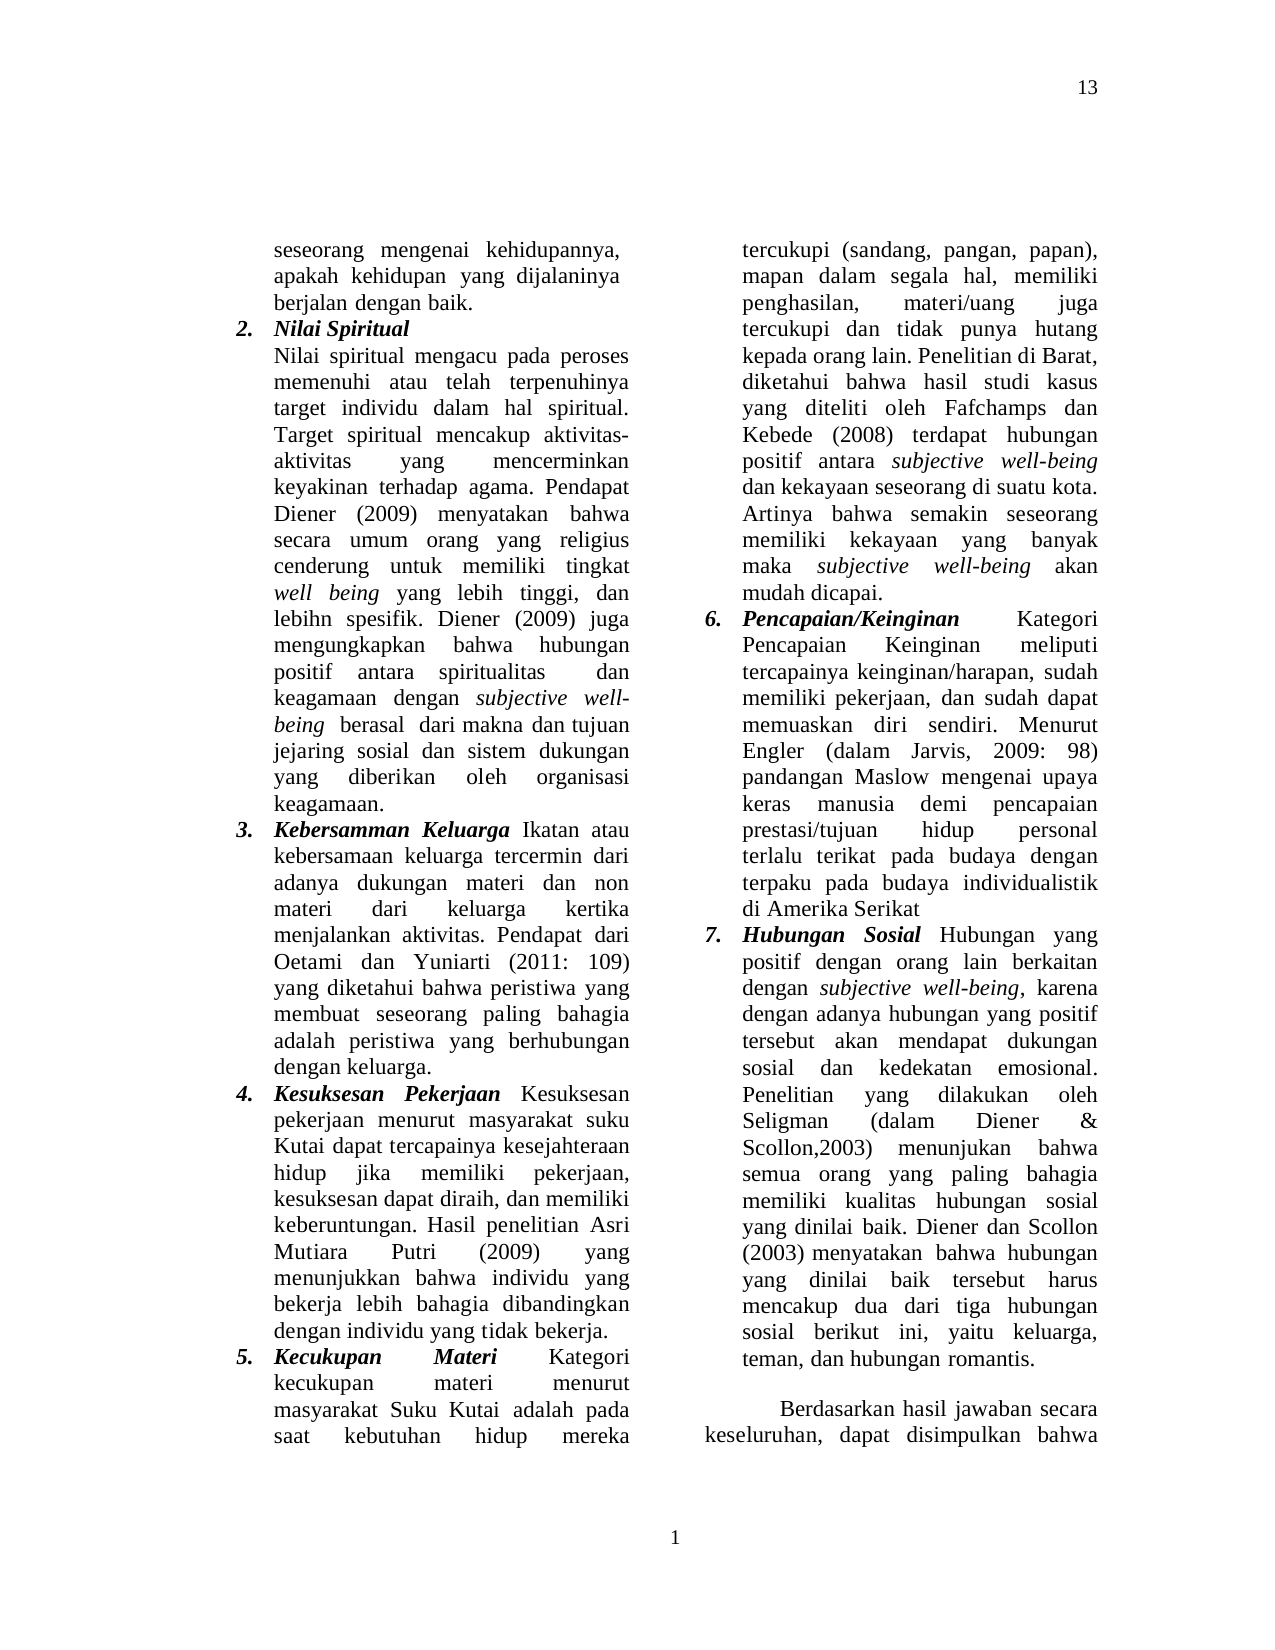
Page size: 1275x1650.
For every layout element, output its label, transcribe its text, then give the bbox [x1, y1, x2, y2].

list Nilai spiritual mengacu pada peroses memenuhi atau telah terpenuhinya target individu dalam hal spiritual. Target spiritual mencakup aktivitas-aktivitas yang mencerminkan keyakinan terhadap agama. Pendapat Diener (2009) menyatakan bahwa secara umum orang yang religius cenderung untuk memiliki tingkat well being yang lebih tinggi, dan lebihn spesifik. Diener (2009) juga mengungkapkan bahwa hubungan positif antara spiritualitas dan keagamaan dengan subjective well-being berasal dari makna dan tujuan jejaring sosial dan sistem dukungan yang diberikan oleh organisasi keagamaan. [274, 342, 629, 816]
list Kesuksesan Pekerjaan Kesuksesan pekerjaan menurut masyarakat suku Kutai dapat tercapainya kesejahteraan hidup jika memiliki pekerjaan, kesuksesan dapat diraih, dan memiliki keberuntungan. Hasil penelitian Asri Mutiara Putri (2009) yang menunjukkan bahwa individu yang bekerja lebih bahagia dibandingkan dengan individu yang tidak bekerja. [236, 1079, 629, 1343]
list Kebersamman Keluarga Ikatan atau kebersamaan keluarga tercermin dari adanya dukungan materi dan non materi dari keluarga kertika menjalankan aktivitas. Pendapat dari Oetami dan Yuniarti (2011: 109) yang diketahui bahwa peristiwa yang membuat seseorang paling bahagia adalah peristiwa yang berhubungan dengan keluarga. [236, 816, 629, 1079]
list Hubungan Sosial Hubungan yang positif dengan orang lain berkaitan dengan subjective well-being, karena dengan adanya hubungan yang positif tersebut akan mendapat dukungan sosial dan kedekatan emosional. Penelitian yang dilakukan oleh Seligman (dalam Diener & Scollon,2003) menunjukan bahwa semua orang yang paling bahagia memiliki kualitas hubungan sosial yang dinilai baik. Diener dan Scollon (2003) menyatakan bahwa hubungan yang dinilai baik tersebut harus mencakup dua dari tiga hubungan sosial berikut ini, yaitu keluarga, teman, dan hubungan romantis. [704, 921, 1098, 1371]
list Nilai Spiritual [236, 315, 629, 342]
list Kecukupan Materi Kategori kecukupan materi menurut masyarakat Suku Kutai adalah pada saat kebutuhan hidup mereka tercukupi (sandang, pangan, papan), mapan dalam segala hal, memiliki penghasilan, materi/uang juga tercukupi dan tidak punya hutang kepada orang lain. Penelitian di Barat, diketahui bahwa hasil studi kasus yang diteliti oleh Fafchamps dan Kebede (2008) terdapat hubungan positif antara subjective well-being dan kekayaan seseorang di suatu kota. Artinya bahwa semakin seseorang memiliki kekayaan yang banyak maka subjective well-being akan mudah dicapai. [236, 1343, 629, 1448]
list Pencapaian/Keinginan Kategori Pencapaian Keinginan meliputi tercapainya keinginan/harapan, sudah memiliki pekerjaan, dan sudah dapat memuaskan diri sendiri. Menurut Engler (dalam Jarvis, 2009: 98) pandangan Maslow mengenai upaya keras manusia demi pencapaian prestasi/tujuan hidup personal terlalu terikat pada budaya dengan terpaku pada budaya individualistik di Amerika Serikat [704, 605, 1098, 921]
list Kecukupan Materi Kategori kecukupan materi menurut masyarakat Suku Kutai adalah pada saat kebutuhan hidup mereka tercukupi (sandang, pangan, papan), mapan dalam segala hal, memiliki penghasilan, materi/uang juga tercukupi dan tidak punya hutang kepada orang lain. Penelitian di Barat, diketahui bahwa hasil studi kasus yang diteliti oleh Fafchamps dan Kebede (2008) terdapat hubungan positif antara subjective well-being dan kekayaan seseorang di suatu kota. Artinya bahwa semakin seseorang memiliki kekayaan yang banyak maka subjective well-being akan mudah dicapai. [704, 236, 1098, 605]
